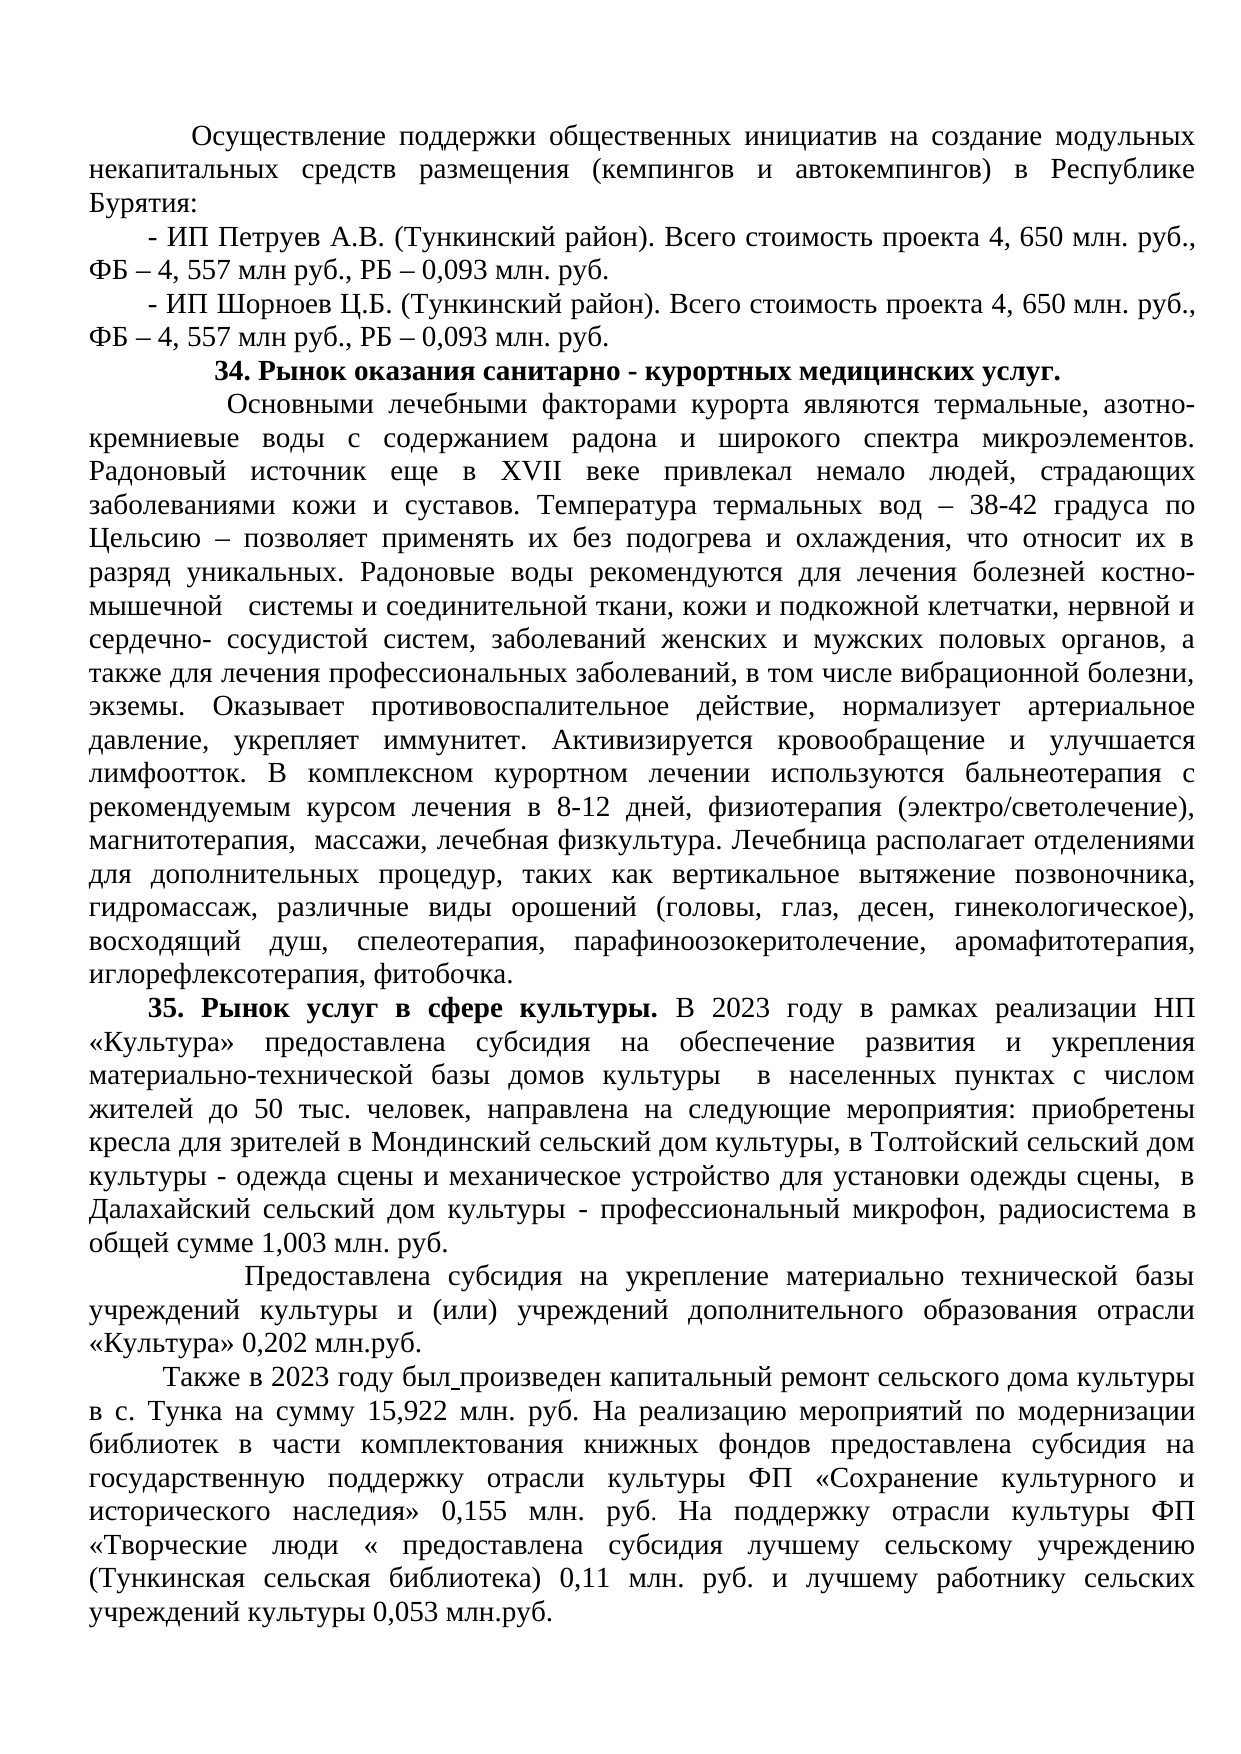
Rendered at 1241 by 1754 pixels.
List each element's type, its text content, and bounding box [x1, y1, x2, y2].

text 35. Рынок услуг в сфере культуры. В 2023 году в рамках реализации НП «Культура» предоставлена субсидия на обеспечение развития и укрепления материально-технической базы домов культуры в населенных пунктах с числом жителей до 50 тыс. человек, направлена на следующие мероприятия: приобретены кресла для зрителей в Мондинский сельский дом культуры, в Толтойский сельский дом культуры - одежда сцены и механическое устройство для установки одежды сцены, в Далахайский сельский дом культуры - профессиональный микрофон, радиосистема в общей сумме 1,003 млн. руб. [89, 990, 1196, 1258]
text Осуществление поддержки общественных инициатив на создание модульных некапитальных средств размещения (кемпингов и автокемпингов) в Республике Бурятия: [89, 118, 1196, 219]
text Основными лечебными факторами курорта являются термальные, азотно-кремниевые воды с содержанием радона и широкого спектра микроэлементов. Радоновый источник еще в XVII веке привлекал немало людей, страдающих заболеваниями кожи и суставов. Температура термальных вод – 38-42 градуса по Цельсию – позволяет применять их без подогрева и охлаждения, что относит их в разряд уникальных. Радоновые воды рекомендуются для лечения болезней костно-мышечной системы и соединительной ткани, кожи и подкожной клетчатки, нервной и сердечно- сосудистой систем, заболеваний женских и мужских половых органов, а также для лечения профессиональных заболеваний, в том числе вибрационной болезни, экземы. Оказывает противовоспалительное действие, нормализует артериальное давление, укрепляет иммунитет. Активизируется кровообращение и улучшается лимфоотток. В комплексном курортном лечении используются бальнеотерапия с рекомендуемым курсом лечения в 8-12 дней, физиотерапия (электро/светолечение), магнитотерапия, массажи, лечебная физкультура. Лечебница располагает отделениями для дополнительных процедур, таких как вертикальное вытяжение позвоночника, гидромассаж, различные виды орошений (головы, глаз, десен, гинекологическое), восходящий душ, спелеотерапия, парафиноозокеритолечение, аромафитотерапия, иглорефлексотерапия, фитобочка. [89, 386, 1196, 990]
text 34. Рынок оказания санитарно - курортных медицинских услуг. [89, 353, 1196, 386]
text - ИП Шорноев Ц.Б. (Тункинский район). Всего стоимость проекта 4, 650 млн. руб., ФБ – 4, 557 млн руб., РБ – 0,093 млн. руб. [89, 286, 1196, 353]
text - ИП Петруев А.В. (Тункинский район). Всего стоимость проекта 4, 650 млн. руб., ФБ – 4, 557 млн руб., РБ – 0,093 млн. руб. [89, 219, 1196, 286]
text Предоставлена субсидия на укрепление материально технической базы учреждений культуры и (или) учреждений дополнительного образования отрасли «Культура» 0,202 млн.руб. [89, 1258, 1196, 1359]
text Также в 2023 году был произведен капитальный ремонт сельского дома культуры в с. Тунка на сумму 15,922 млн. руб. На реализацию мероприятий по модернизации библиотек в части комплектования книжных фондов предоставлена субсидия на государственную поддержку отрасли культуры ФП «Сохранение культурного и исторического наследия» 0,155 млн. руб. На поддержку отрасли культуры ФП «Творческие люди « предоставлена субсидия лучшему сельскому учреждению (Тункинская сельская библиотека) 0,11 млн. руб. и лучшему работнику сельских учреждений культуры 0,053 млн.руб. [89, 1359, 1196, 1627]
